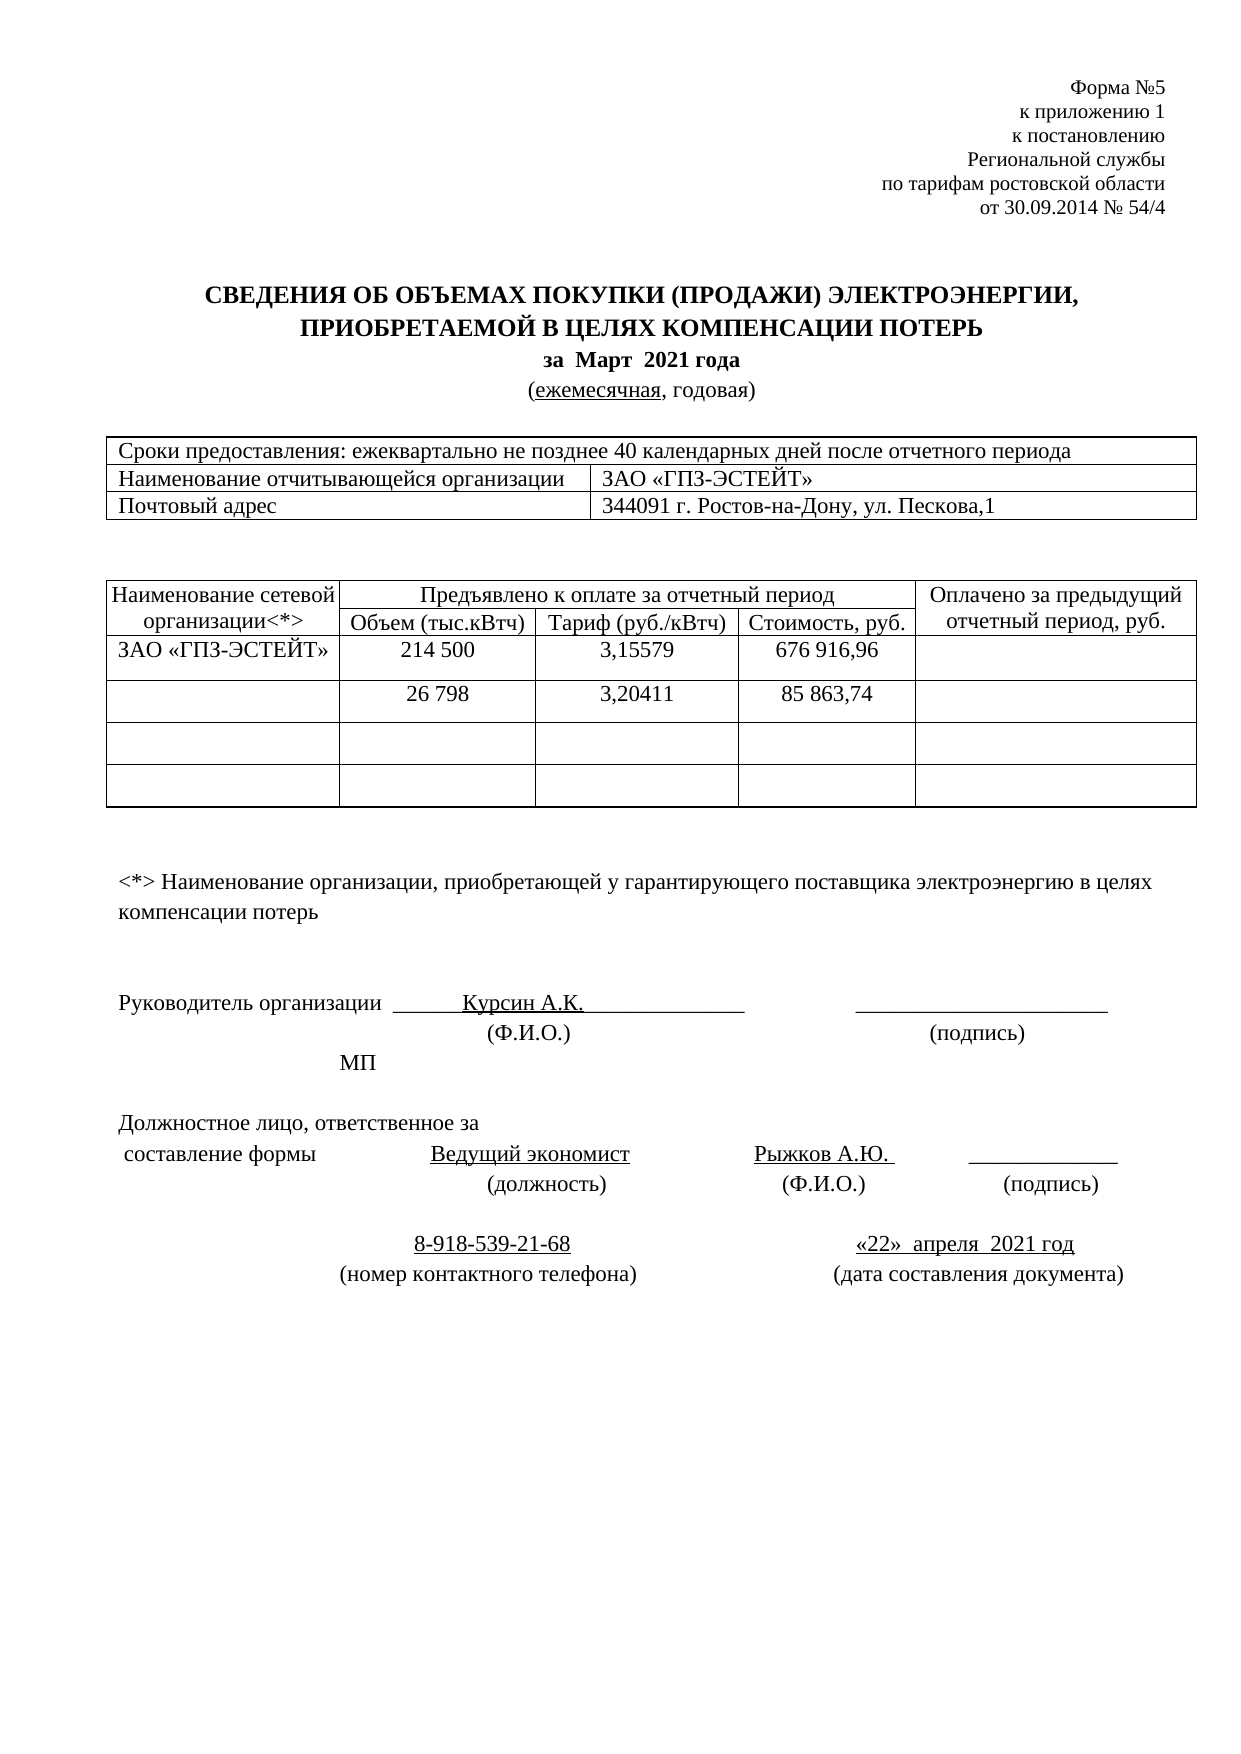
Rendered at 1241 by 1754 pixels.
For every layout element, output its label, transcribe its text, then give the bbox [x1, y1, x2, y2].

table_cell Объем (тыс.кВтч) [340, 609, 535, 635]
text за Март 2021 года [118, 346, 1165, 372]
text Руководитель организации ______Курсин А.К.______________ ______________________ [118, 989, 1165, 1015]
table_cell Почтовый адрес [107, 492, 590, 519]
text ПРИОБРЕТАЕМОЙ В ЦЕЛЯХ КОМПЕНСАЦИИ ПОТЕРЬ [118, 313, 1165, 342]
table_cell 26 798 [340, 681, 535, 722]
table_cell [107, 681, 339, 722]
table_cell [916, 765, 1196, 806]
text Региональной службы [118, 147, 1165, 171]
table_cell 676 916,96 [739, 636, 915, 679]
table_cell ЗАО «ГПЗ-ЭСТЕЙТ» [107, 636, 339, 679]
text (номер контактного телефона) (дата составления документа) [118, 1261, 1165, 1287]
table_cell Стоимость, руб. [739, 609, 915, 635]
table_cell [107, 723, 339, 764]
table_cell Наименование отчитывающейся организации [107, 465, 590, 491]
text Форма №5 [118, 75, 1165, 99]
text СВЕДЕНИЯ ОБ ОБЪЕМАХ ПОКУПКИ (ПРОДАЖИ) ЭЛЕКТРОЭНЕРГИИ, [118, 280, 1165, 308]
table_cell 214 500 [340, 636, 535, 679]
text к приложению 1 [118, 99, 1165, 123]
table_cell [107, 765, 339, 806]
table_cell [739, 723, 915, 764]
table_cell [916, 681, 1196, 722]
table_header Сроки предоставления: ежеквартально не позднее 40 календарных дней после отчетного периода [107, 438, 1196, 464]
text (должность) (Ф.И.О.) (подпись) [118, 1170, 1165, 1196]
text МП [118, 1049, 1165, 1075]
table_cell [536, 765, 738, 806]
text от 30.09.2014 № 54/4 [118, 195, 1165, 219]
table_header Предъявлено к оплате за отчетный период [340, 581, 915, 607]
text по тарифам ростовской области [118, 171, 1165, 195]
table_cell 3,20411 [536, 681, 738, 722]
table_cell 85 863,74 [739, 681, 915, 722]
text <*> Наименование организации, приобретающей у гарантирующего поставщика электроэнергию в целях компенсации потерь [118, 868, 1165, 924]
table_cell Тариф (руб./кВтч) [536, 609, 738, 635]
text 8-918-539-21-68 «22» апреля 2021 год [118, 1230, 1165, 1257]
table_cell 344091 г. Ростов-на-Дону, ул. Пескова,1 [591, 492, 1196, 519]
text (Ф.И.О.) (подпись) [118, 1019, 1165, 1045]
table_cell [536, 723, 738, 764]
table_cell ЗАО «ГПЗ-ЭСТЕЙТ» [591, 465, 1196, 491]
table_cell [916, 723, 1196, 764]
table_header Наименование сетевой организации<*> [107, 581, 339, 635]
table_cell [340, 723, 535, 764]
table_header Оплачено за предыдущий отчетный период, руб. [916, 581, 1196, 635]
table_cell [739, 765, 915, 806]
text составление формы Ведущий экономист Рыжков А.Ю. _____________ [118, 1140, 1165, 1166]
text (ежемесячная, годовая) [118, 376, 1165, 402]
table_cell 3,15579 [536, 636, 738, 679]
text к постановлению [118, 123, 1165, 147]
text Должностное лицо, ответственное за [118, 1109, 1165, 1136]
table_cell [916, 636, 1196, 679]
table_cell [340, 765, 535, 806]
